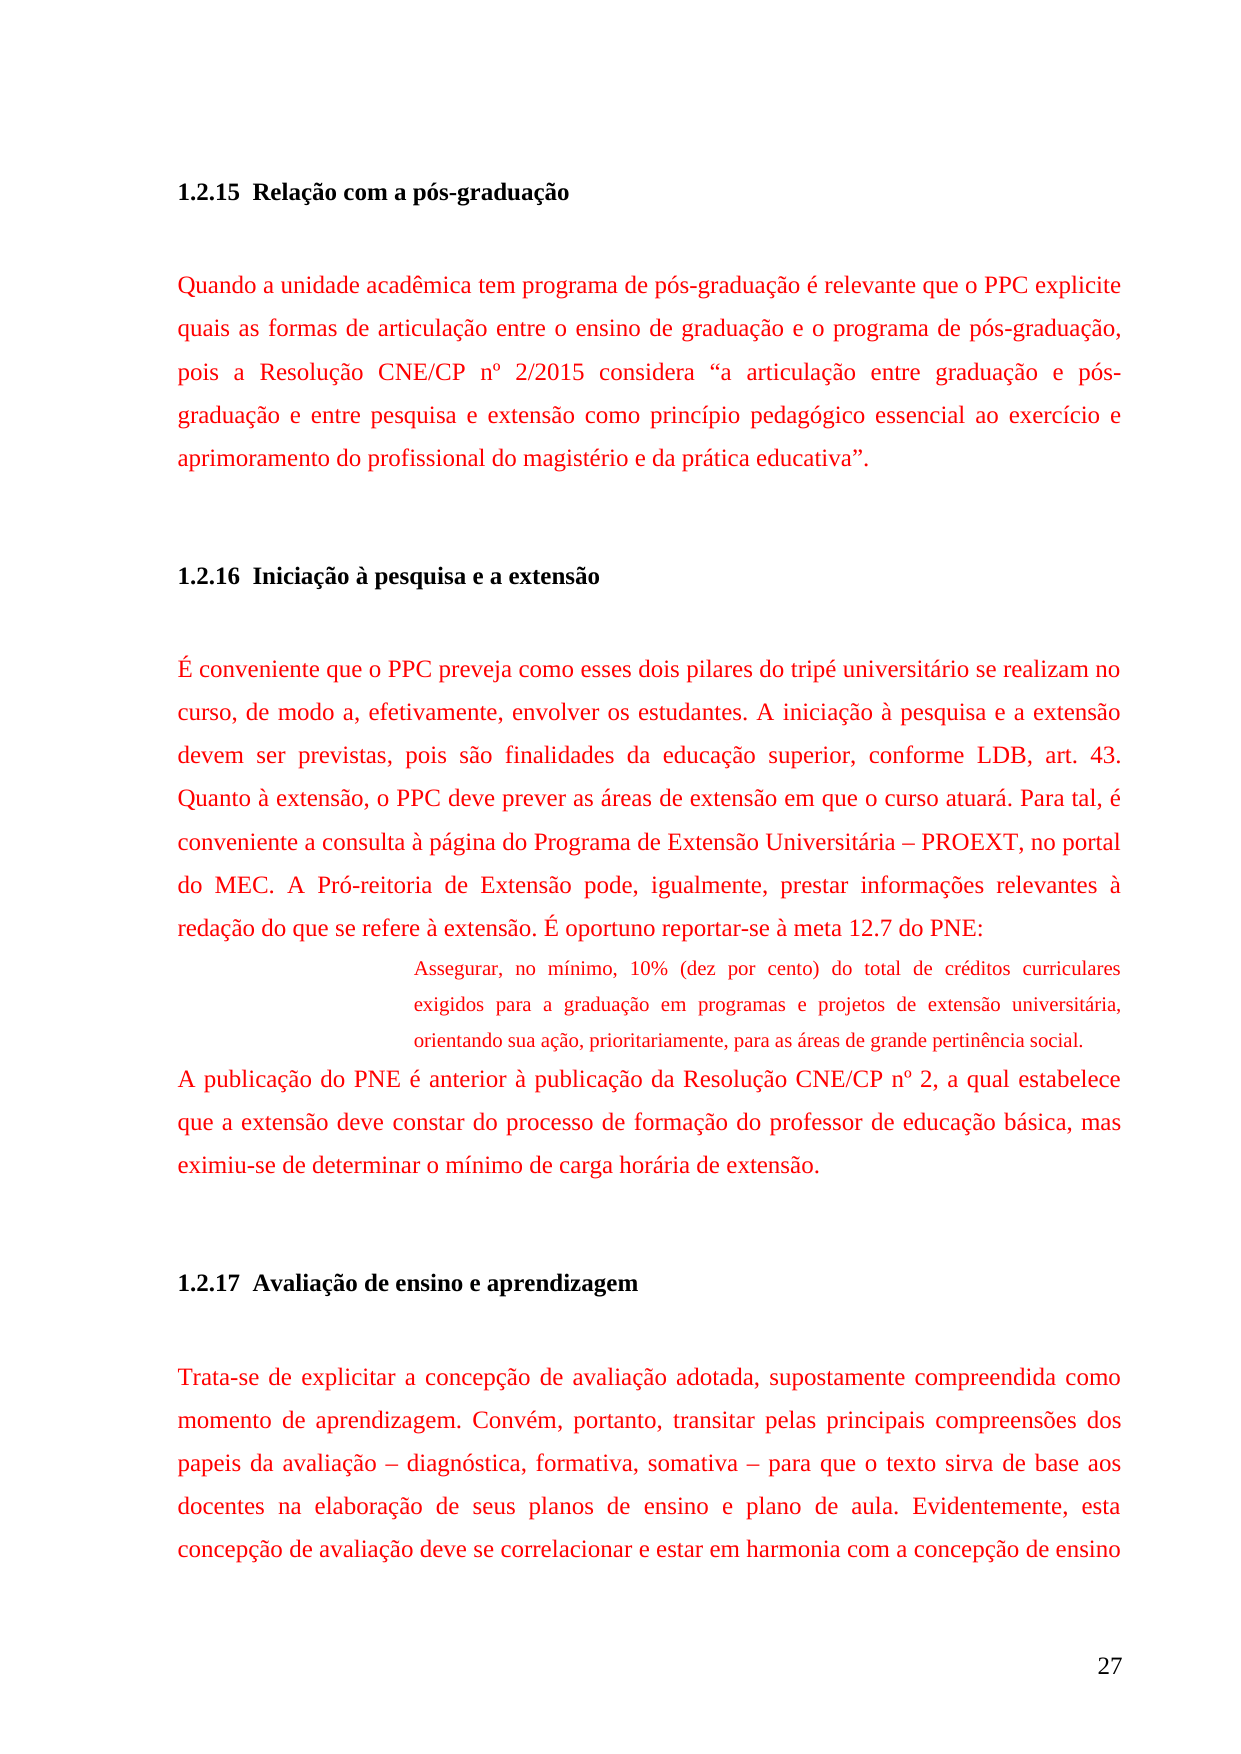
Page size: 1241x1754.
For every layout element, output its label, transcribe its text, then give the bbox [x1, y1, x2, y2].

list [177, 1362, 1122, 1563]
list Iniciação à pesquisa e a extensão [177, 561, 1122, 590]
list Quando a unidade acadêmica tem programa de pós-graduação é relevante que o PPC explicite quais as formas de articulação entre o ensino de graduação e o programa de pós-graduação, pois a Resolução CNE/CP nº 2/2015 considera “a articulação entre graduação e pós-graduação e entre pesquisa e extensão como princípio pedagógico essencial ao exercício e aprimoramento do profissional do magistério e da prática educativa”. [177, 270, 1122, 472]
list A publicação do PNE é anterior à publicação da Resolução CNE/CP nº 2, a qual estabelece que a extensão deve constar do processo de formação do professor de educação básica, mas eximiu-se de determinar o mínimo de carga horária de extensão. [177, 1064, 1122, 1179]
list Avaliação de ensino e aprendizagem [177, 1268, 1122, 1297]
list É conveniente que o PPC preveja como esses dois pilares do tripé universitário se realizam no curso, de modo a, efetivamente, envolver os estudantes. A iniciação à pesquisa e a extensão devem ser previstas, pois são finalidades da educação superior, conforme LDB, art. 43. Quanto à extensão, o PPC deve prever as áreas de extensão em que o curso atuará. Para tal, é conveniente a consulta à página do Programa de Extensão Universitária – PROEXT, no portal do MEC. A Pró-reitoria de Extensão pode, igualmente, prestar informações relevantes à redação do que se refere à extensão. É oportuno reportar-se à meta 12.7 do PNE: [177, 654, 1122, 942]
list Relação com a pós-graduação [177, 177, 1122, 206]
list Assegurar, no mínimo, 10% (dez por cento) do total de créditos curriculares exigidos para a graduação em programas e projetos de extensão universitária, orientando sua ação, prioritariamente, para as áreas de grande pertinência social. [413, 956, 1122, 1052]
